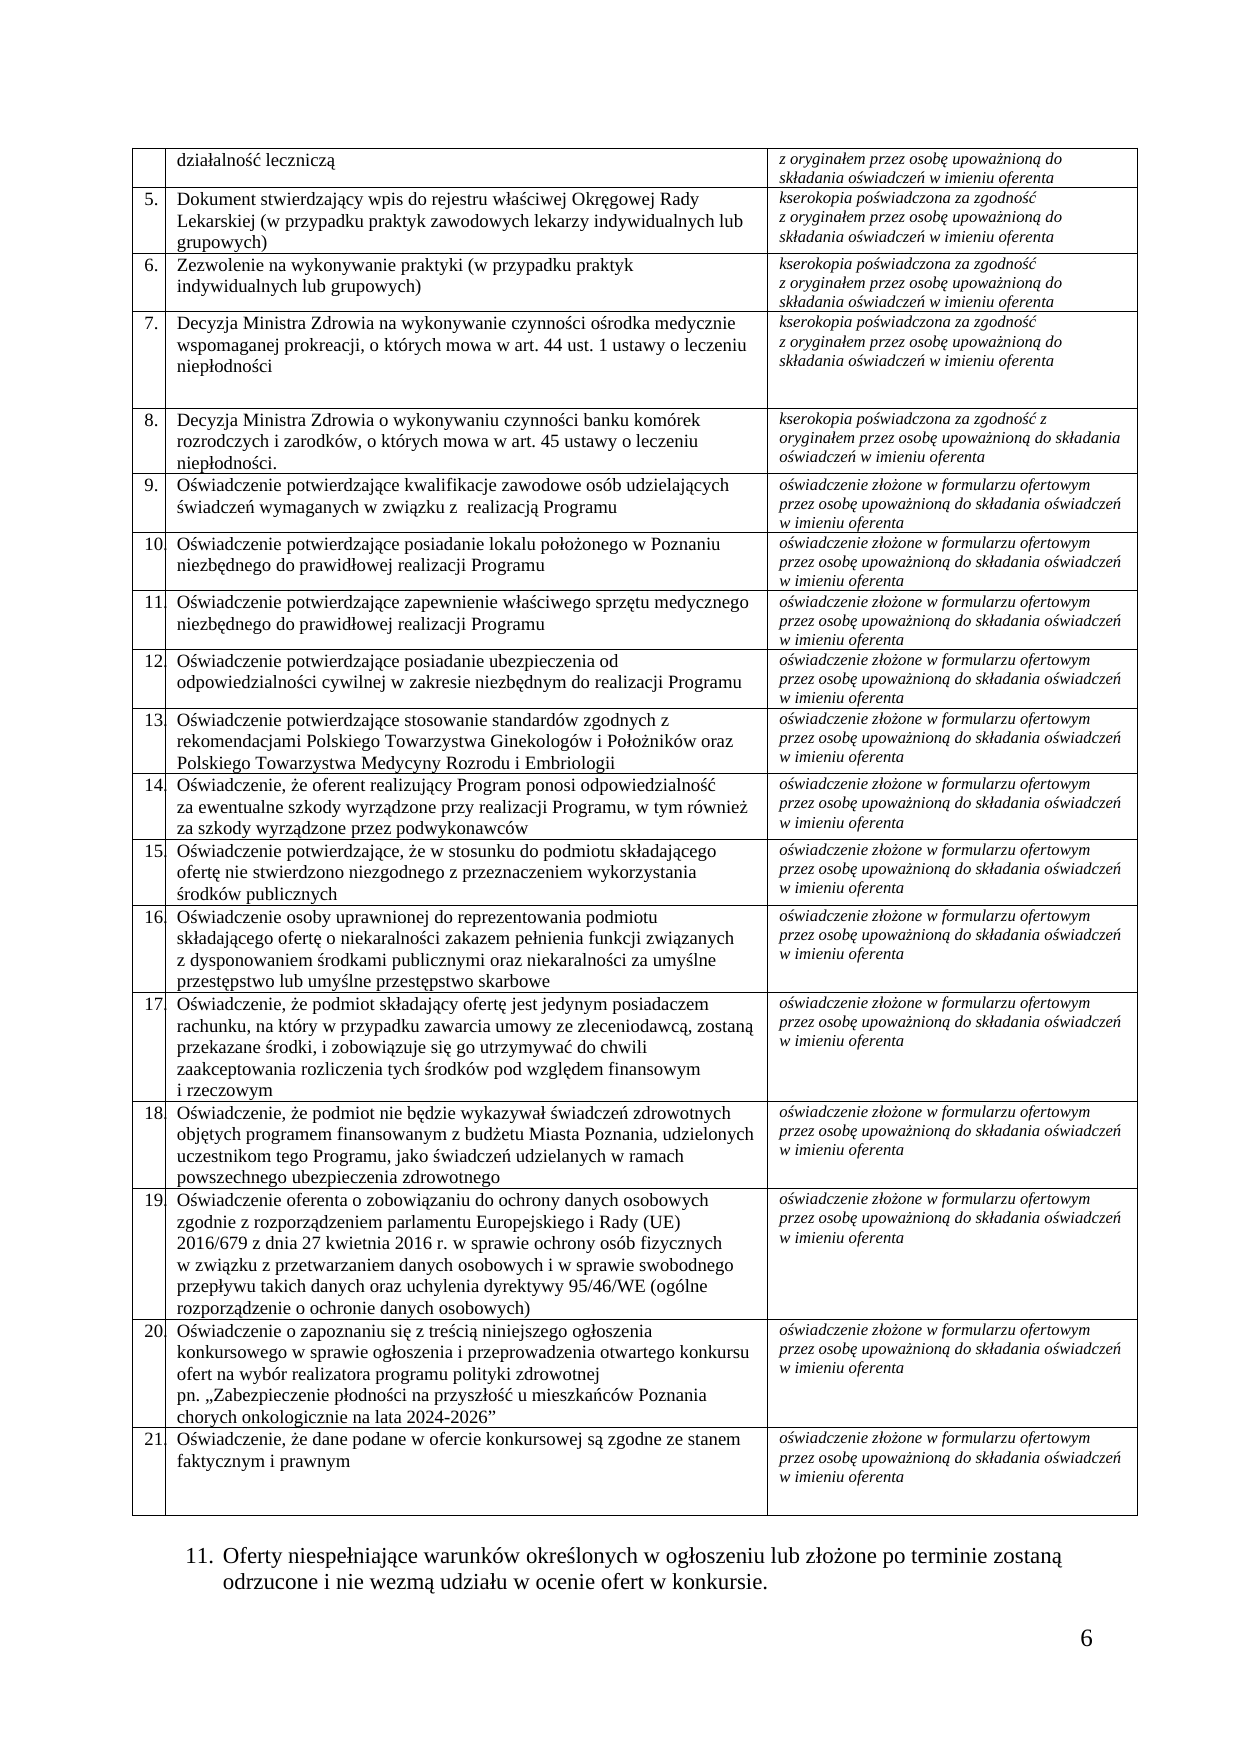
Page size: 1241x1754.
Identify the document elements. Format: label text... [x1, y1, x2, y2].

table_cell oświadczenie złożone w formularzu ofertowym przez osobę upoważnioną do składania oświadczeń w imieniu oferenta [768, 1102, 1137, 1188]
table_cell Oświadczenie potwierdzające stosowanie standardów zgodnych z rekomendacjami Polskiego Towarzystwa Ginekologów i Położników oraz Polskiego Towarzystwa Medycyny Rozrodu i Embriologii [166, 709, 767, 773]
table_cell Oświadczenie, że podmiot nie będzie wykazywał świadczeń zdrowotnych objętych programem finansowanym z budżetu Miasta Poznania, udzielonych uczestnikom tego Programu, jako świadczeń udzielanych w ramach powszechnego ubezpieczenia zdrowotnego [166, 1102, 767, 1188]
table_cell Oświadczenie potwierdzające zapewnienie właściwego sprzętu medycznego niezbędnego do prawidłowej realizacji Programu [166, 591, 767, 649]
table_cell oświadczenie złożone w formularzu ofertowym przez osobę upoważnioną do składania oświadczeń w imieniu oferenta [768, 774, 1137, 839]
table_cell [768, 149, 1137, 187]
list Oferty niespełniające warunków określonych w ogłoszeniu lub złożone po terminie zostaną odrzucone i nie wezmą udziału w ocenie ofert w konkursie. [185, 1542, 1093, 1595]
table_cell [133, 993, 165, 1101]
table_cell oświadczenie złożone w formularzu ofertowym przez osobę upoważnioną do składania oświadczeń w imieniu oferenta [768, 993, 1137, 1101]
table_cell Oświadczenie osoby uprawnionej do reprezentowania podmiotu składającego ofertę o niekaralności zakazem pełnienia funkcji związanych z dysponowaniem środkami publicznymi oraz niekaralności za umyślne przestępstwo lub umyślne przestępstwo skarbowe [166, 906, 767, 992]
table_cell oświadczenie złożone w formularzu ofertowym przez osobę upoważnioną do składania oświadczeń w imieniu oferenta [768, 709, 1137, 773]
table_cell Oświadczenie, że oferent realizujący Program ponosi odpowiedzialność za ewentualne szkody wyrządzone przy realizacji Programu, w tym również za szkody wyrządzone przez podwykonawców [166, 774, 767, 839]
table_cell Oświadczenie potwierdzające, że w stosunku do podmiotu składającego ofertę nie stwierdzono niezgodnego z przeznaczeniem wykorzystania środków publicznych [166, 840, 767, 904]
table_cell [133, 149, 165, 187]
table_cell [133, 650, 165, 707]
table_cell Oświadczenie, że dane podane w ofercie konkursowej są zgodne ze stanem faktycznym i prawnym [166, 1428, 767, 1514]
table_cell oświadczenie złożone w formularzu ofertowym przez osobę upoważnioną do składania oświadczeń w imieniu oferenta [768, 591, 1137, 649]
table_cell Oświadczenie oferenta o zobowiązaniu do ochrony danych osobowych zgodnie z rozporządzeniem parlamentu Europejskiego i Rady (UE) 2016/679 z dnia 27 kwietnia 2016 r. w sprawie ochrony osób fizycznych w związku z przetwarzaniem danych osobowych i w sprawie swobodnego przepływu takich danych oraz uchylenia dyrektywy 95/46/WE (ogólne rozporządzenie o ochronie danych osobowych) [166, 1189, 767, 1318]
table_cell [133, 840, 165, 904]
table_cell oświadczenie złożone w formularzu ofertowym przez osobę upoważnioną do składania oświadczeń w imieniu oferenta [768, 906, 1137, 992]
table_cell oświadczenie złożone w formularzu ofertowym przez osobę upoważnioną do składania oświadczeń w imieniu oferenta [768, 650, 1137, 707]
table_cell [133, 591, 165, 649]
table_cell [133, 1320, 165, 1427]
table_cell [133, 1102, 165, 1188]
table_cell [133, 1189, 165, 1318]
table_cell [133, 188, 165, 253]
table_cell oświadczenie złożone w formularzu ofertowym przez osobę upoważnioną do składania oświadczeń w imieniu oferenta [768, 533, 1137, 590]
table_cell kserokopia poświadczona za zgodność z oryginałem przez osobę upoważnioną do składania oświadczeń w imieniu oferenta [768, 188, 1137, 253]
table_cell Oświadczenie potwierdzające posiadanie lokalu położonego w Poznaniu niezbędnego do prawidłowej realizacji Programu [166, 533, 767, 590]
table_cell kserokopia poświadczona za zgodność z oryginałem przez osobę upoważnioną do składania oświadczeń w imieniu oferenta [768, 409, 1137, 473]
table_cell oświadczenie złożone w formularzu ofertowym przez osobę upoważnioną do składania oświadczeń w imieniu oferenta [768, 474, 1137, 532]
table_cell [133, 533, 165, 590]
table_cell oświadczenie złożone w formularzu ofertowym przez osobę upoważnioną do składania oświadczeń w imieniu oferenta [768, 1428, 1137, 1514]
table_cell Oświadczenie o zapoznaniu się z treścią niniejszego ogłoszenia konkursowego w sprawie ogłoszenia i przeprowadzenia otwartego konkursu ofert na wybór realizatora programu polityki zdrowotnej pn. „Zabezpieczenie płodności na przyszłość u mieszkańców Poznania chorych onkologicznie na lata 2024-2026” [166, 1320, 767, 1427]
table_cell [166, 149, 767, 187]
table_cell [133, 709, 165, 773]
table_cell oświadczenie złożone w formularzu ofertowym przez osobę upoważnioną do składania oświadczeń w imieniu oferenta [768, 1189, 1137, 1318]
table_cell kserokopia poświadczona za zgodność z oryginałem przez osobę upoważnioną do składania oświadczeń w imieniu oferenta [768, 312, 1137, 407]
table_cell [133, 774, 165, 839]
table_cell [133, 1428, 165, 1514]
table_cell [133, 409, 165, 473]
table_cell Decyzja Ministra Zdrowia o wykonywaniu czynności banku komórek rozrodczych i zarodków, o których mowa w art. 45 ustawy o leczeniu niepłodności. [166, 409, 767, 473]
table_cell Oświadczenie potwierdzające kwalifikacje zawodowe osób udzielających świadczeń wymaganych w związku z realizacją Programu [166, 474, 767, 532]
table_cell Zezwolenie na wykonywanie praktyki (w przypadku praktyk indywidualnych lub grupowych) [166, 254, 767, 311]
table_cell Decyzja Ministra Zdrowia na wykonywanie czynności ośrodka medycznie wspomaganej prokreacji, o których mowa w art. 44 ust. 1 ustawy o leczeniu niepłodności [166, 312, 767, 407]
table_cell [133, 312, 165, 407]
table_cell [133, 906, 165, 992]
table_cell oświadczenie złożone w formularzu ofertowym przez osobę upoważnioną do składania oświadczeń w imieniu oferenta [768, 1320, 1137, 1427]
table_cell oświadczenie złożone w formularzu ofertowym przez osobę upoważnioną do składania oświadczeń w imieniu oferenta [768, 840, 1137, 904]
table_cell [133, 474, 165, 532]
table_cell Oświadczenie, że podmiot składający ofertę jest jedynym posiadaczem rachunku, na który w przypadku zawarcia umowy ze zleceniodawcą, zostaną przekazane środki, i zobowiązuje się go utrzymywać do chwili zaakceptowania rozliczenia tych środków pod względem finansowym i rzeczowym [166, 993, 767, 1101]
table_cell Dokument stwierdzający wpis do rejestru właściwej Okręgowej Rady Lekarskiej (w przypadku praktyk zawodowych lekarzy indywidualnych lub grupowych) [166, 188, 767, 253]
table_cell kserokopia poświadczona za zgodność z oryginałem przez osobę upoważnioną do składania oświadczeń w imieniu oferenta [768, 254, 1137, 311]
table_cell [133, 254, 165, 311]
table_cell Oświadczenie potwierdzające posiadanie ubezpieczenia od odpowiedzialności cywilnej w zakresie niezbędnym do realizacji Programu [166, 650, 767, 707]
